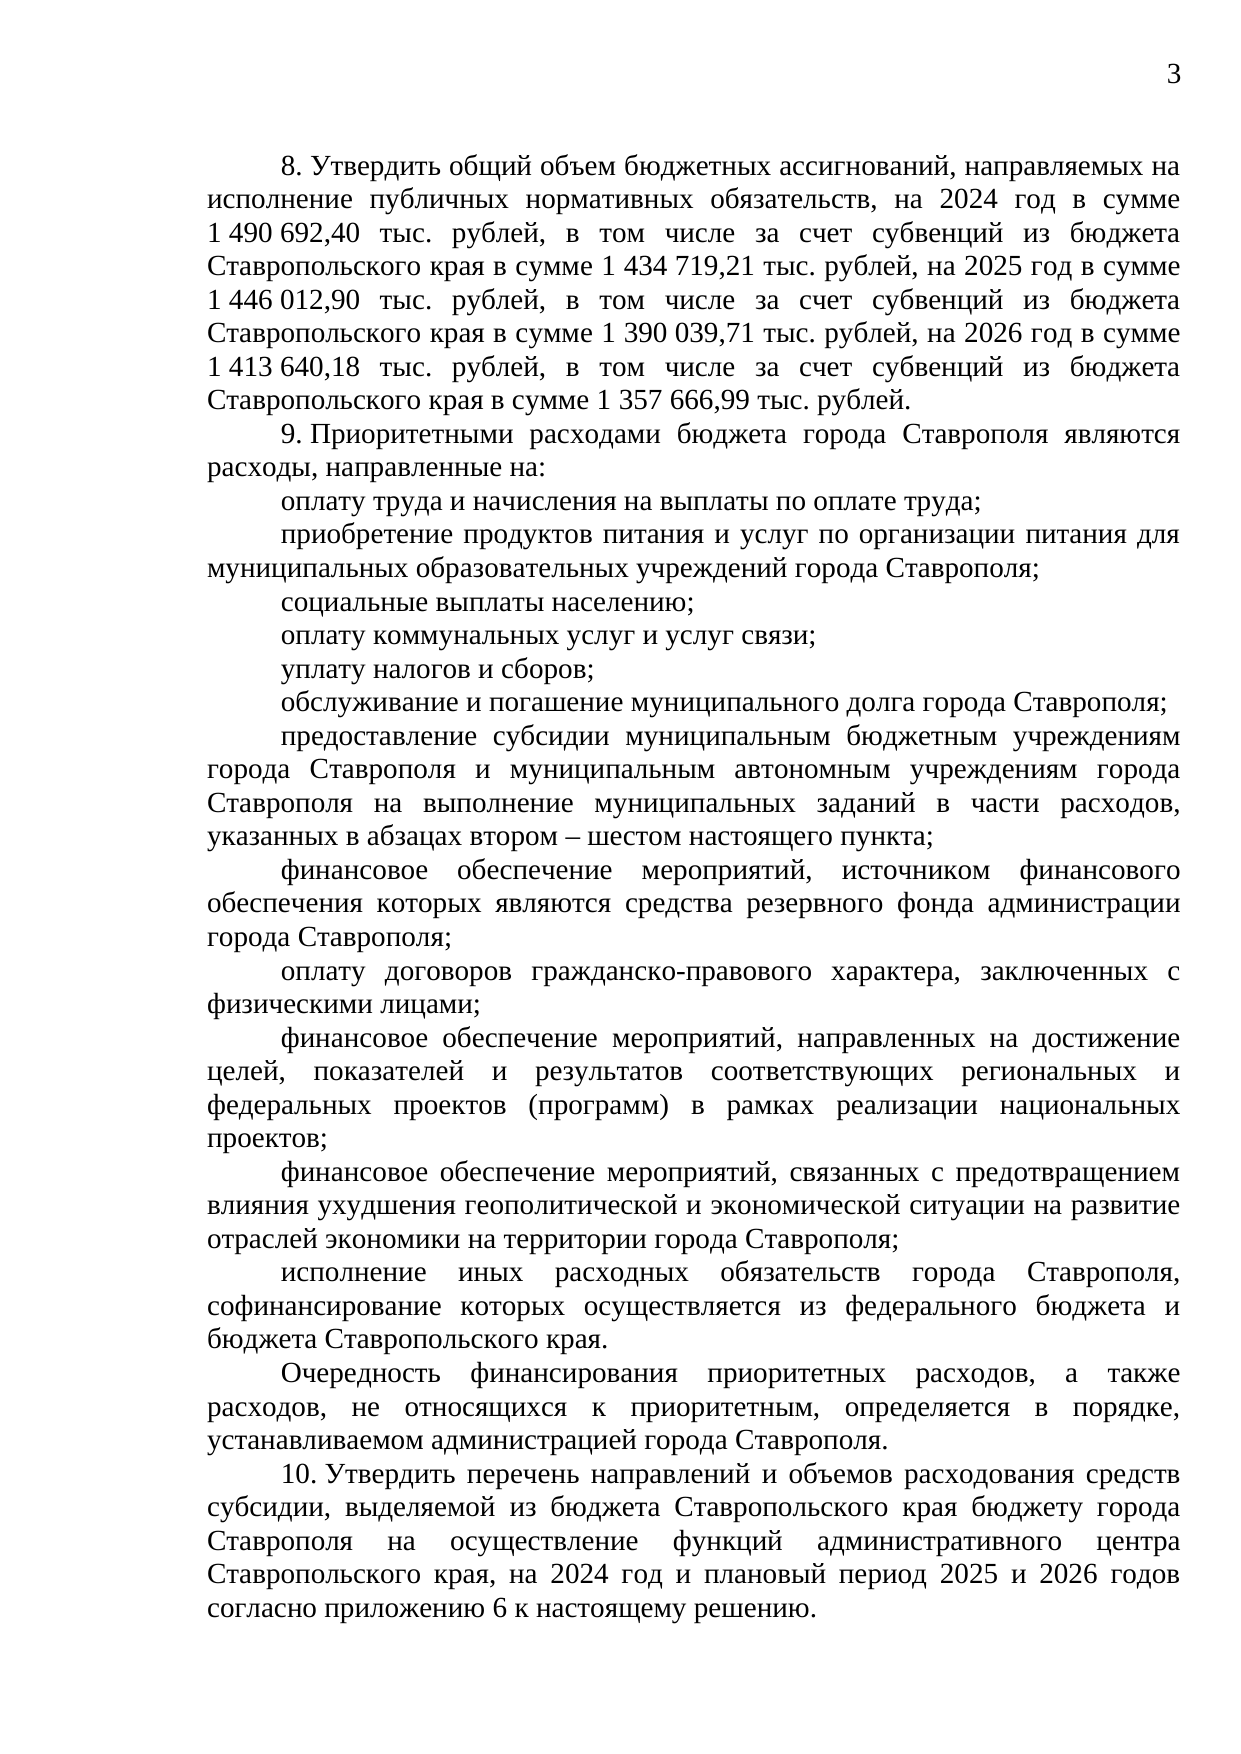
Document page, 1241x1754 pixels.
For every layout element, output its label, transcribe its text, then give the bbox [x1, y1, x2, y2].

text приобретение продуктов питания и услуг по организации питания для муниципальных образовательных учреждений города Ставрополя; [207, 517, 1181, 584]
text исполнение иных расходных обязательств города Ставрополя, софинансирование которых осуществляется из федерального бюджета и бюджета Ставропольского края. [207, 1254, 1181, 1355]
text обслуживание и погашение муниципального долга города Ставрополя; [207, 684, 1181, 718]
text оплату труда и начисления на выплаты по оплате труда; [207, 483, 1181, 517]
text оплату договоров гражданско-правового характера, заключенных с физическими лицами; [207, 953, 1181, 1020]
text финансовое обеспечение мероприятий, связанных с предотвращением влияния ухудшения геополитической и экономической ситуации на развитие отраслей экономики на территории города Ставрополя; [207, 1154, 1181, 1254]
text 9. Приоритетными расходами бюджета города Ставрополя являются расходы, направленные на: [207, 416, 1181, 483]
text 10. Утвердить перечень направлений и объемов расходования средств субсидии, выделяемой из бюджета Ставропольского края бюджету города Ставрополя на осуществление функций административного центра Ставропольского края, на 2024 год и плановый период 2025 и 2026 годов согласно приложению 6 к настоящему решению. [207, 1456, 1181, 1623]
text уплату налогов и сборов; [207, 651, 1181, 684]
text оплату коммунальных услуг и услуг связи; [207, 617, 1181, 651]
text предоставление субсидии муниципальным бюджетным учреждениям города Ставрополя и муниципальным автономным учреждениям города Ставрополя на выполнение муниципальных заданий в части расходов, указанных в абзацах втором ‒ шестом настоящего пункта; [207, 718, 1181, 852]
text финансовое обеспечение мероприятий, направленных на достижение целей, показателей и результатов соответствующих региональных и федеральных проектов (программ) в рамках реализации национальных проектов; [207, 1020, 1181, 1154]
text социальные выплаты населению; [207, 584, 1181, 617]
text Очередность финансирования приоритетных расходов, а также расходов, не относящихся к приоритетным, определяется в порядке, устанавливаемом администрацией города Ставрополя. [207, 1355, 1181, 1456]
text 8. Утвердить общий объем бюджетных ассигнований, направляемых на исполнение публичных нормативных обязательств, на 2024 год в сумме 1 490 692,40 тыс. рублей, в том числе за счет субвенций из бюджета Ставропольского края в сумме 1 434 719,21 тыс. рублей, на 2025 год в сумме 1 446 012,90 тыс. рублей, в том числе за счет субвенций из бюджета Ставропольского края в сумме 1 390 039,71 тыс. рублей, на 2026 год в сумме 1 413 640,18 тыс. рублей, в том числе за счет субвенций из бюджета Ставропольского края в сумме 1 357 666,99 тыс. рублей. [207, 148, 1181, 416]
text финансовое обеспечение мероприятий, источником финансового обеспечения которых являются средства резервного фонда администрации города Ставрополя; [207, 852, 1181, 953]
